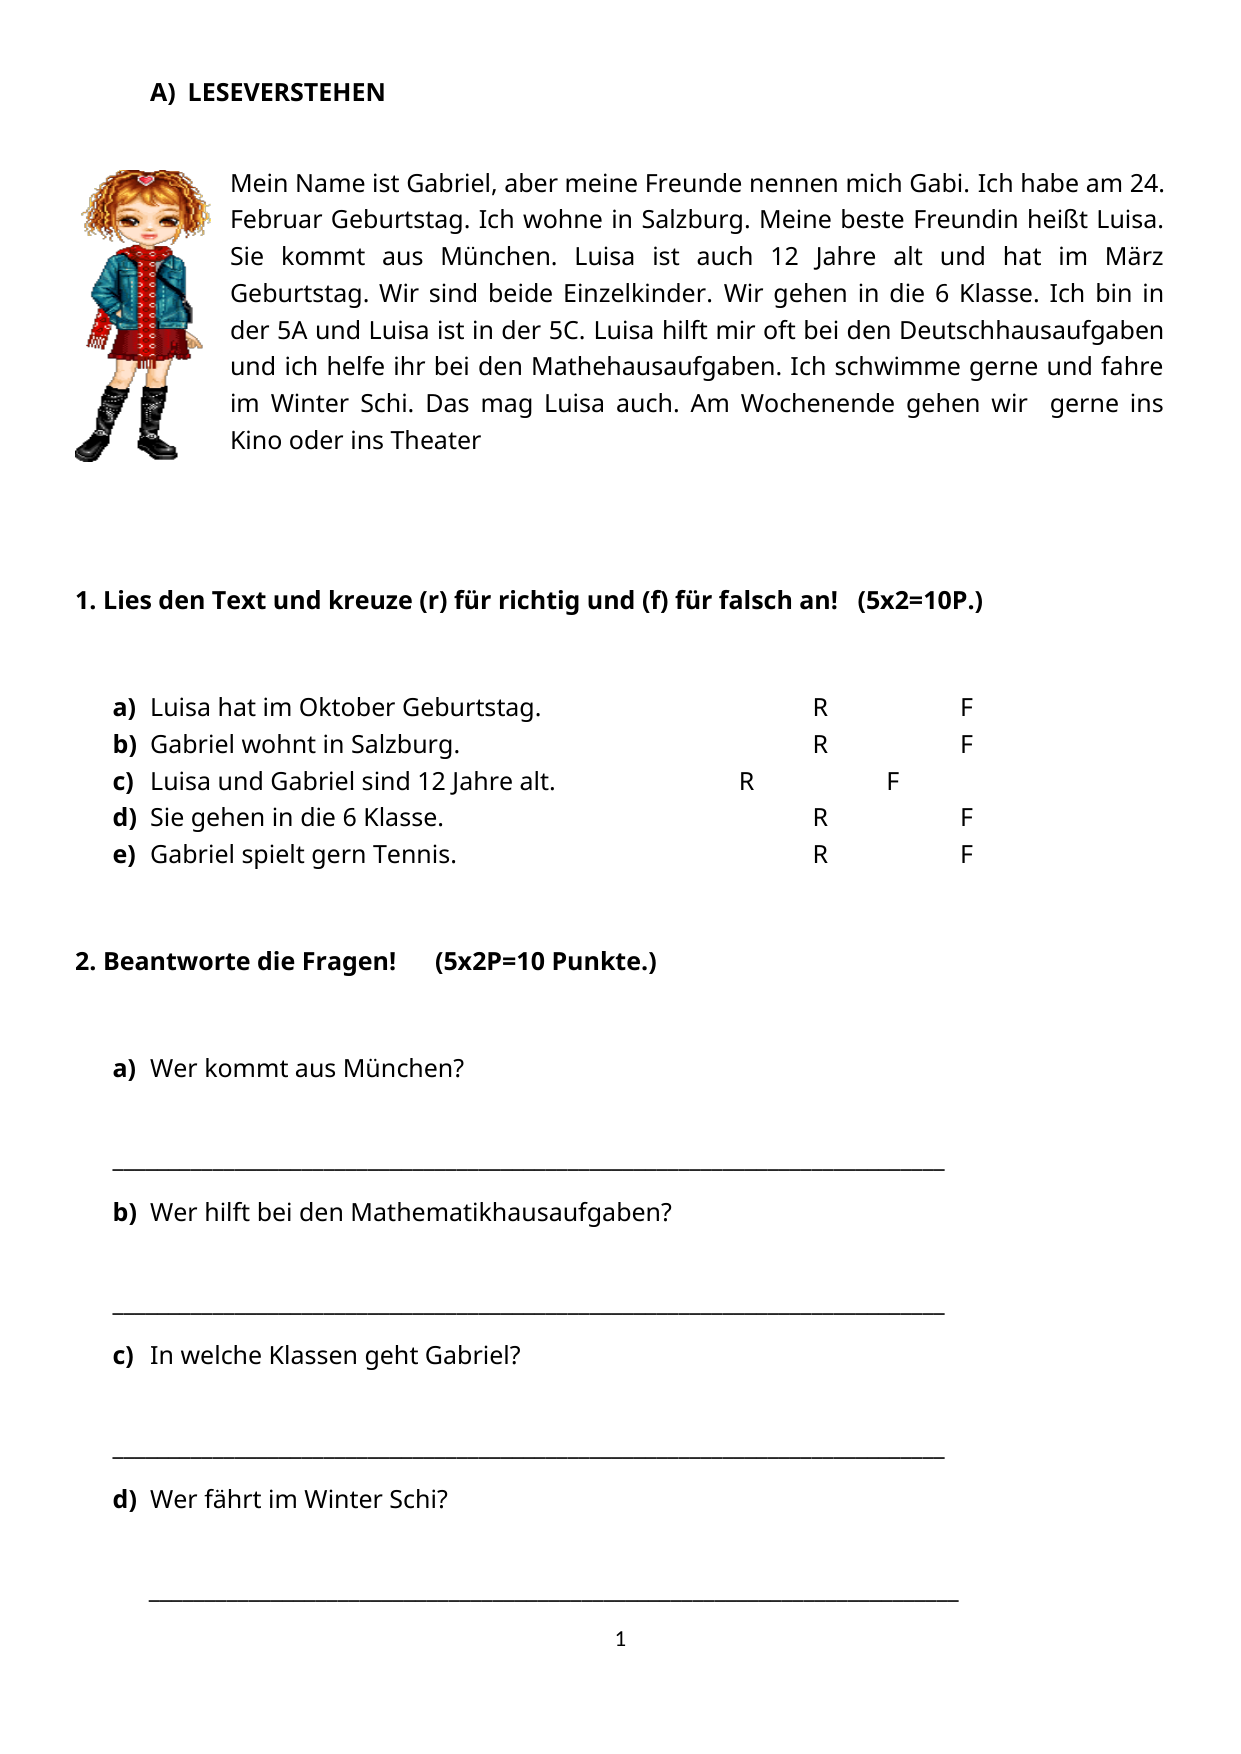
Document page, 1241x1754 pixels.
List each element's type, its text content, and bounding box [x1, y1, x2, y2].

list Luisa hat im Oktober Geburtstag. R F [112, 690, 1165, 724]
list Sie gehen in die 6 Klasse. R F [112, 800, 1165, 834]
text 2. Beantworte die Fragen! (5x2P=10 Punkte.) [75, 944, 1165, 978]
text ___________________________________________________________________________ [75, 1284, 1165, 1318]
text ___________________________________________________________________________ [75, 1141, 1165, 1175]
list In welche Klassen geht Gabriel? [112, 1338, 1165, 1372]
list Wer hilft bei den Mathematikhausaufgaben? [112, 1194, 1165, 1228]
list Wer fährt im Winter Schi? [112, 1482, 1165, 1516]
text _________________________________________________________________________ [75, 1572, 1165, 1606]
list Wer kommt aus München? [112, 1051, 1165, 1085]
text Mein Name ist Gabriel, aber meine Freunde nennen mich Gabi. Ich habe am 24. Februar Geburtstag. Ich wohne in Salzburg. Meine beste Freundin heißt Luisa. Sie kommt aus München. Luisa ist auch 12 Jahre alt und hat im März Geburtstag. Wir sind beide Einzelkinder. Wir gehen in die 6 Klasse. Ich bin in der 5A und Luisa ist in der 5C. Luisa hilft mir oft bei den Deutschhausaufgaben und ich helfe ihr bei den Mathehausaufgaben. Ich schwimme gerne und fahre im Winter Schi. Das mag Luisa auch. Am Wochenende gehen wir gerne ins Kino oder ins Theater [75, 165, 1165, 457]
list Gabriel wohnt in Salzburg. R F [112, 727, 1165, 761]
text ___________________________________________________________________________ [75, 1428, 1165, 1462]
picture [75, 170, 211, 462]
list Luisa und Gabriel sind 12 Jahre alt. R F [112, 763, 1165, 797]
list LESEVERSTEHEN [150, 75, 1165, 109]
list Gabriel spielt gern Tennis. R F [112, 837, 1165, 871]
text 1. Lies den Text und kreuze (r) für richtig und (f) für falsch an! (5x2=10P.) [75, 583, 1165, 617]
